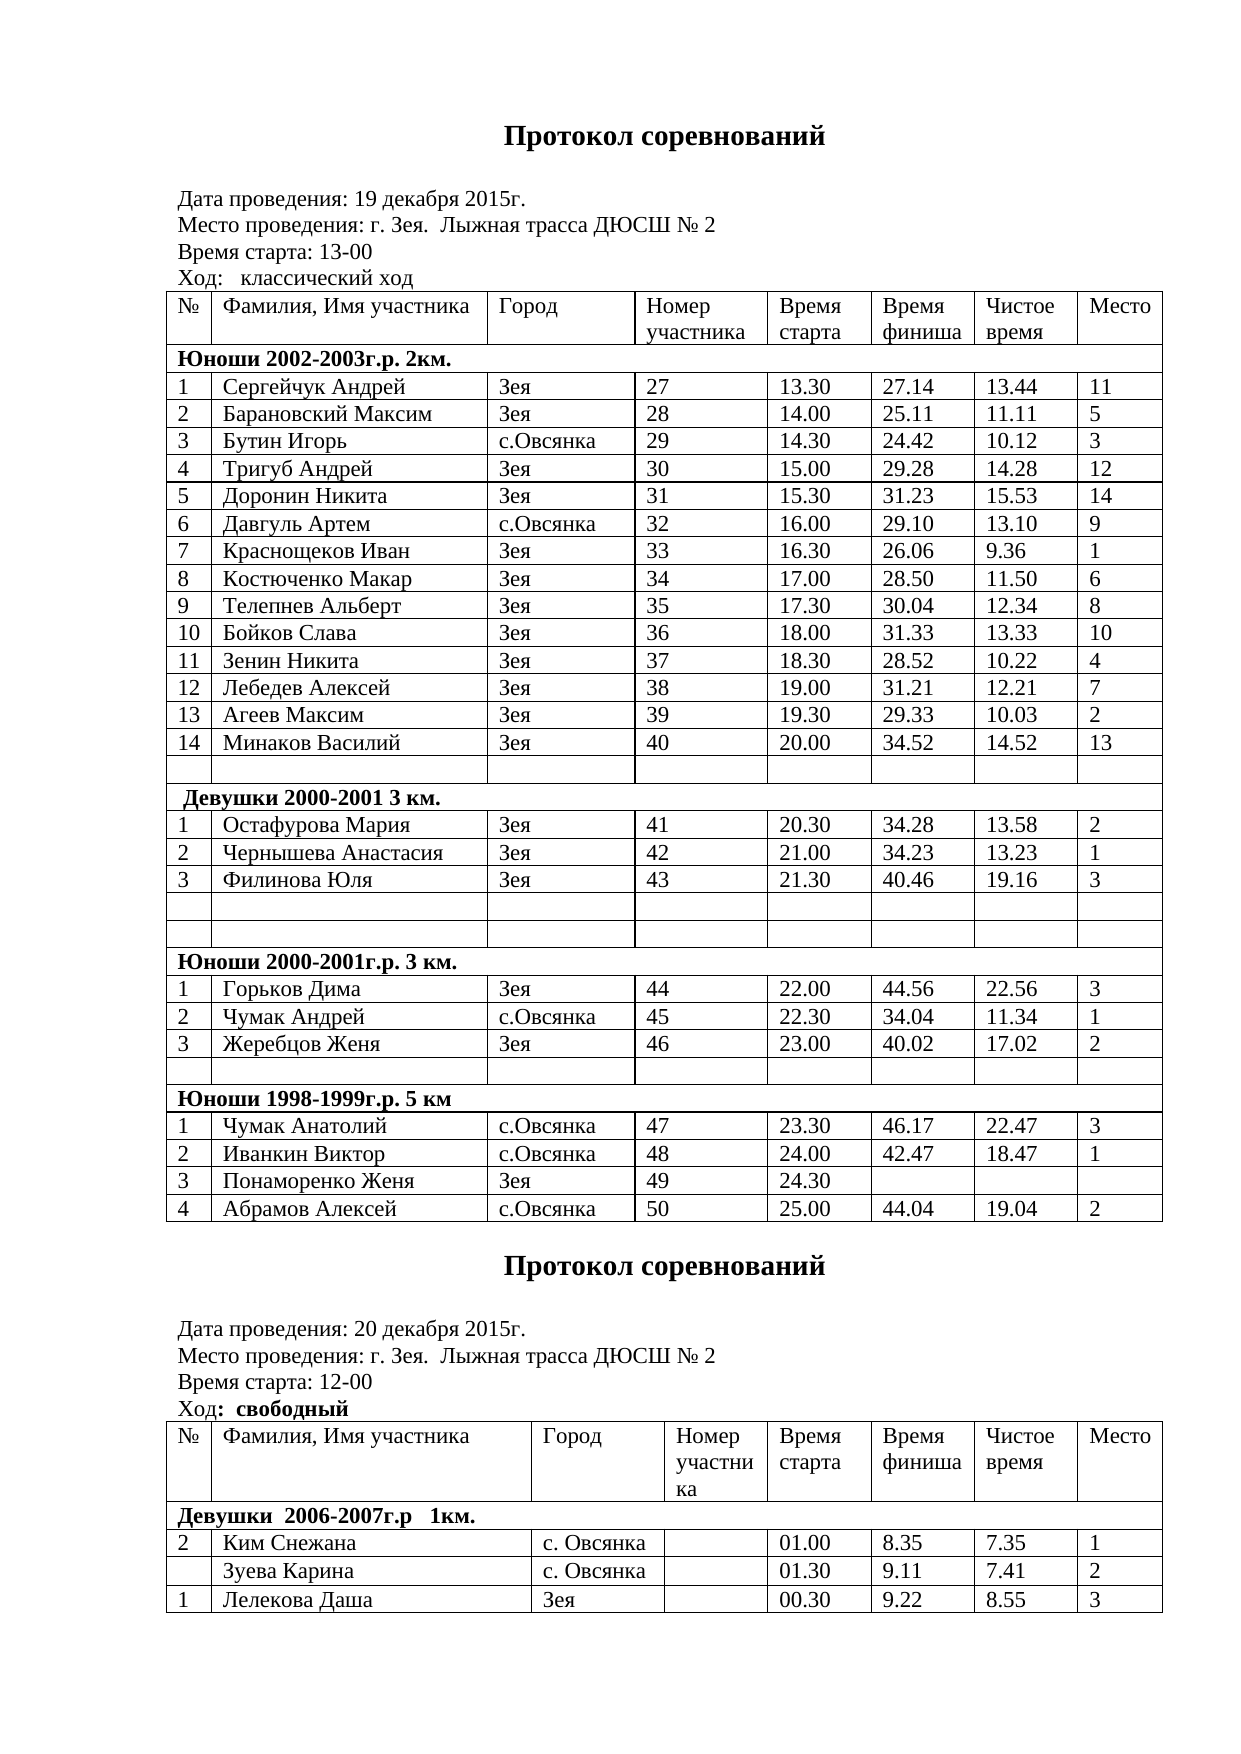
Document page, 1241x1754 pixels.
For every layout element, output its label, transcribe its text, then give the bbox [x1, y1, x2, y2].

table_cell Агеев Максим [212, 702, 487, 728]
table_cell 9.22 [872, 1586, 974, 1612]
table_cell 10.12 [975, 428, 1077, 454]
table_cell 1 [167, 1586, 211, 1612]
table_cell 14 [1078, 483, 1162, 509]
table_cell 6 [1078, 565, 1162, 591]
table_cell с. Овсянка [532, 1557, 664, 1585]
table_cell Зея [488, 1030, 634, 1057]
table_cell 2 [1078, 811, 1162, 837]
table_cell [1078, 1167, 1162, 1194]
table_cell 3 [1078, 976, 1162, 1002]
table_cell 10.03 [975, 702, 1077, 728]
table_cell 26.06 [872, 537, 974, 563]
table_cell 8 [1078, 592, 1162, 618]
table_cell 23.30 [768, 1113, 871, 1139]
table_cell Зенин Никита [212, 647, 487, 673]
table_cell 13.44 [975, 373, 1077, 399]
table_cell 13.30 [768, 373, 871, 399]
table_cell Давгуль Артем [212, 510, 487, 536]
table_cell 1 [1078, 1140, 1162, 1166]
table_cell 34.52 [872, 729, 974, 755]
table_cell 1 [1078, 537, 1162, 563]
table_cell с.Овсянка [488, 1195, 634, 1221]
table_cell 34.04 [872, 1003, 974, 1029]
table_cell 16.00 [768, 510, 871, 536]
table_cell [636, 921, 767, 947]
table_cell 18.47 [975, 1140, 1077, 1166]
table_cell [872, 1167, 974, 1194]
table_cell 3 [167, 866, 211, 892]
table_cell 13.58 [975, 811, 1077, 837]
table_cell 48 [636, 1140, 767, 1166]
table_cell 28.50 [872, 565, 974, 591]
table_header Город [488, 292, 634, 344]
table_cell 14.00 [768, 400, 871, 427]
table_cell Зея [488, 1167, 634, 1194]
table_cell 4 [167, 455, 211, 481]
table_cell 10.22 [975, 647, 1077, 673]
table_cell Зея [488, 537, 634, 563]
table_cell Остафурова Мария [212, 811, 487, 837]
table_cell 7.35 [975, 1530, 1077, 1556]
table_cell [1078, 921, 1162, 947]
table_header Номер участника [665, 1422, 767, 1501]
table_cell 31.21 [872, 674, 974, 701]
table_cell 9.11 [872, 1557, 974, 1585]
table_cell 3 [1078, 866, 1162, 892]
table_cell 7 [167, 537, 211, 563]
table_cell Ким Снежана [212, 1530, 531, 1556]
table_cell с.Овсянка [488, 1140, 634, 1166]
table_cell 1 [1078, 1530, 1162, 1556]
table_cell 46.17 [872, 1113, 974, 1139]
table_cell 17.00 [768, 565, 871, 591]
table_cell 9 [1078, 510, 1162, 536]
table_cell 3 [167, 1167, 211, 1194]
table_cell 31 [636, 483, 767, 509]
table_cell Абрамов Алексей [212, 1195, 487, 1221]
table_cell 1 [1078, 1003, 1162, 1029]
table_header Время финиша [872, 1422, 974, 1501]
table_cell Доронин Никита [212, 483, 487, 509]
table_cell [1078, 1058, 1162, 1084]
table_cell 14.52 [975, 729, 1077, 755]
table_cell [212, 756, 487, 783]
table_cell Чернышева Анастасия [212, 839, 487, 865]
table_cell 40.02 [872, 1030, 974, 1057]
table_cell Иванкин Виктор [212, 1140, 487, 1166]
table_cell 2 [167, 1530, 211, 1556]
table_cell [488, 1058, 634, 1084]
table_cell Зея [488, 702, 634, 728]
text Время старта: 13-00 [177, 238, 1152, 264]
table_cell Краснощеков Иван [212, 537, 487, 563]
table_cell [167, 893, 211, 920]
table_cell Зея [488, 455, 634, 481]
table_cell 24.00 [768, 1140, 871, 1166]
table_cell Зея [488, 647, 634, 673]
table_cell 1 [167, 1113, 211, 1139]
text Ход: классический ход [177, 264, 1152, 291]
text Протокол соревнований [177, 118, 1152, 152]
table_cell 15.30 [768, 483, 871, 509]
table_cell 22.56 [975, 976, 1077, 1002]
table_cell 46 [636, 1030, 767, 1057]
table_cell 3 [167, 428, 211, 454]
table_cell 29.28 [872, 455, 974, 481]
table_cell [975, 1058, 1077, 1084]
table_cell 12.21 [975, 674, 1077, 701]
text Протокол соревнований [177, 1248, 1152, 1282]
table_cell 29.10 [872, 510, 974, 536]
table_cell 14 [167, 729, 211, 755]
table_cell 7 [1078, 674, 1162, 701]
table_cell Зея [488, 483, 634, 509]
table_cell 14.30 [768, 428, 871, 454]
table_cell Зея [488, 866, 634, 892]
table_cell 22.00 [768, 976, 871, 1002]
table_cell 8.35 [872, 1530, 974, 1556]
table_cell Зея [488, 400, 634, 427]
table_cell Зея [488, 373, 634, 399]
table_cell 27 [636, 373, 767, 399]
table_cell Чумак Анатолий [212, 1113, 487, 1139]
table_cell 13 [167, 702, 211, 728]
table_cell 45 [636, 1003, 767, 1029]
table_cell Юноши 2000-2001г.р. 3 км. [167, 948, 1162, 974]
table_cell 10 [1078, 619, 1162, 646]
table_cell 5 [1078, 400, 1162, 427]
table_cell [636, 1058, 767, 1084]
table_cell 16.30 [768, 537, 871, 563]
table_cell 47 [636, 1113, 767, 1139]
table_header № [167, 1422, 211, 1501]
table_cell Тригуб Андрей [212, 455, 487, 481]
table_cell с.Овсянка [488, 1113, 634, 1139]
table_cell 9 [167, 592, 211, 618]
table_cell 4 [167, 1195, 211, 1221]
table_cell 37 [636, 647, 767, 673]
table_cell Зея [488, 619, 634, 646]
table_cell 11 [1078, 373, 1162, 399]
table_cell Лелекова Даша [212, 1586, 531, 1612]
table_cell 29 [636, 428, 767, 454]
table_cell 29.33 [872, 702, 974, 728]
table_cell 8.55 [975, 1586, 1077, 1612]
table_cell 5 [167, 483, 211, 509]
table_cell Бойков Слава [212, 619, 487, 646]
table_cell 20.30 [768, 811, 871, 837]
table_cell 43 [636, 866, 767, 892]
table_header Фамилия, Имя участника [212, 292, 487, 344]
table_cell Жеребцов Женя [212, 1030, 487, 1057]
table_cell [975, 1167, 1077, 1194]
table_cell Сергейчук Андрей [212, 373, 487, 399]
table_cell [768, 756, 871, 783]
table_cell 33 [636, 537, 767, 563]
table_cell Бутин Игорь [212, 428, 487, 454]
table_cell Девушки 2000-2001 3 км. [167, 784, 1162, 810]
table_cell 13.10 [975, 510, 1077, 536]
table_cell 01.30 [768, 1557, 871, 1585]
table_cell Юноши 1998-1999г.р. 5 км [167, 1085, 1162, 1111]
table_cell Зея [488, 592, 634, 618]
table_cell 13 [1078, 729, 1162, 755]
table_cell [636, 756, 767, 783]
table_cell Зея [488, 674, 634, 701]
table_cell [768, 893, 871, 920]
table_header Номер участника [636, 292, 767, 344]
table_cell [167, 921, 211, 947]
table_cell [872, 893, 974, 920]
table_cell [488, 893, 634, 920]
table_cell 10 [167, 619, 211, 646]
table_cell 31.33 [872, 619, 974, 646]
table_cell [167, 1058, 211, 1084]
table_cell 44.04 [872, 1195, 974, 1221]
table_cell 14.28 [975, 455, 1077, 481]
table_cell 39 [636, 702, 767, 728]
table_header Место [1078, 292, 1162, 344]
table_cell 30.04 [872, 592, 974, 618]
table_cell 21.00 [768, 839, 871, 865]
table_cell 19.00 [768, 674, 871, 701]
table_cell 1 [167, 811, 211, 837]
table_header № [167, 292, 211, 344]
table_cell 38 [636, 674, 767, 701]
table_cell [975, 921, 1077, 947]
table_cell [212, 1058, 487, 1084]
table_cell [488, 921, 634, 947]
table_cell 24.30 [768, 1167, 871, 1194]
table_cell [212, 921, 487, 947]
table_cell с.Овсянка [488, 428, 634, 454]
table_cell 42 [636, 839, 767, 865]
table_cell 4 [1078, 647, 1162, 673]
table_cell 19.30 [768, 702, 871, 728]
table_cell [665, 1530, 767, 1556]
table_cell 17.02 [975, 1030, 1077, 1057]
table_cell 19.16 [975, 866, 1077, 892]
table_header Время старта [768, 292, 871, 344]
table_cell 11.34 [975, 1003, 1077, 1029]
table_cell Зея [532, 1586, 664, 1612]
table_cell 36 [636, 619, 767, 646]
table_cell 22.47 [975, 1113, 1077, 1139]
table_cell 15.53 [975, 483, 1077, 509]
table_cell [665, 1586, 767, 1612]
table_cell 12 [1078, 455, 1162, 481]
table_cell [975, 893, 1077, 920]
table_cell 2 [167, 400, 211, 427]
table_cell 42.47 [872, 1140, 974, 1166]
table_cell Зея [488, 839, 634, 865]
table_cell 31.23 [872, 483, 974, 509]
table_cell 12 [167, 674, 211, 701]
table_cell [975, 756, 1077, 783]
table_cell 11 [167, 647, 211, 673]
table_cell Минаков Василий [212, 729, 487, 755]
table_cell 49 [636, 1167, 767, 1194]
table_cell Зея [488, 729, 634, 755]
table_cell 2 [1078, 1030, 1162, 1057]
table_cell [665, 1557, 767, 1585]
table_cell [768, 1058, 871, 1084]
table_cell Филинова Юля [212, 866, 487, 892]
table_cell 12.34 [975, 592, 1077, 618]
table_cell 25.00 [768, 1195, 871, 1221]
table_cell 25.11 [872, 400, 974, 427]
table_cell с.Овсянка [488, 1003, 634, 1029]
table_cell 50 [636, 1195, 767, 1221]
text Дата проведения: 20 декабря 2015г. [177, 1316, 1152, 1342]
table_cell 3 [1078, 1113, 1162, 1139]
table_header Место [1078, 1422, 1162, 1501]
table_header Время финиша [872, 292, 974, 344]
table_cell 2 [1078, 1195, 1162, 1221]
table_cell 19.04 [975, 1195, 1077, 1221]
table_cell 3 [1078, 428, 1162, 454]
table_cell 2 [1078, 702, 1162, 728]
table_cell [1078, 893, 1162, 920]
table_cell 24.42 [872, 428, 974, 454]
table_cell 1 [167, 976, 211, 1002]
table_cell Юноши 2002-2003г.р. 2км. [167, 345, 1162, 372]
table_cell [768, 921, 871, 947]
table_cell 2 [167, 1140, 211, 1166]
table_cell 41 [636, 811, 767, 837]
table_cell [872, 1058, 974, 1084]
table_cell 30 [636, 455, 767, 481]
table_cell 2 [167, 839, 211, 865]
table_cell 13.33 [975, 619, 1077, 646]
table_cell [872, 921, 974, 947]
text Ход: свободный [177, 1394, 1152, 1421]
table_cell Телепнев Альберт [212, 592, 487, 618]
table_cell 00.30 [768, 1586, 871, 1612]
table_cell 34 [636, 565, 767, 591]
table_cell [1078, 756, 1162, 783]
table_cell 28.52 [872, 647, 974, 673]
table_cell 8 [167, 565, 211, 591]
table_cell [167, 756, 211, 783]
table_cell 15.00 [768, 455, 871, 481]
table_cell 34.23 [872, 839, 974, 865]
text Место проведения: г. Зея. Лыжная трасса ДЮСШ № 2 [177, 212, 1152, 238]
table_cell с.Овсянка [488, 510, 634, 536]
table_cell 6 [167, 510, 211, 536]
text Место проведения: г. Зея. Лыжная трасса ДЮСШ № 2 [177, 1342, 1152, 1368]
table_cell 34.28 [872, 811, 974, 837]
table_cell [636, 893, 767, 920]
table_cell 20.00 [768, 729, 871, 755]
table_cell 35 [636, 592, 767, 618]
table_cell Чумак Андрей [212, 1003, 487, 1029]
table_cell [872, 756, 974, 783]
table_cell [212, 893, 487, 920]
text Время старта: 12-00 [177, 1368, 1152, 1394]
table_cell 44 [636, 976, 767, 1002]
table_cell 01.00 [768, 1530, 871, 1556]
table_cell 3 [167, 1030, 211, 1057]
table_cell 2 [1078, 1557, 1162, 1585]
table_cell 1 [1078, 839, 1162, 865]
table_header Фамилия, Имя участника [212, 1422, 531, 1501]
table_cell Девушки 2006-2007г.р 1км. [167, 1502, 1162, 1528]
table_cell Зея [488, 811, 634, 837]
table_cell 44.56 [872, 976, 974, 1002]
table_cell 32 [636, 510, 767, 536]
table_cell 22.30 [768, 1003, 871, 1029]
table_cell 40.46 [872, 866, 974, 892]
table_cell 13.23 [975, 839, 1077, 865]
table_cell 23.00 [768, 1030, 871, 1057]
table_cell Горьков Дима [212, 976, 487, 1002]
table_cell 27.14 [872, 373, 974, 399]
table_cell [167, 1557, 211, 1585]
table_header Чистое время [975, 292, 1077, 344]
table_cell Костюченко Макар [212, 565, 487, 591]
table_cell 2 [167, 1003, 211, 1029]
table_cell 28 [636, 400, 767, 427]
table_cell Зея [488, 976, 634, 1002]
table_cell 17.30 [768, 592, 871, 618]
table_cell Лебедев Алексей [212, 674, 487, 701]
text Дата проведения: 19 декабря 2015г. [177, 185, 1152, 212]
table_cell Зея [488, 565, 634, 591]
table_header Чистое время [975, 1422, 1077, 1501]
table_cell 11.50 [975, 565, 1077, 591]
table_cell 3 [1078, 1586, 1162, 1612]
table_cell 18.30 [768, 647, 871, 673]
table_cell Барановский Максим [212, 400, 487, 427]
table_cell 18.00 [768, 619, 871, 646]
table_cell 11.11 [975, 400, 1077, 427]
table_cell с. Овсянка [532, 1530, 664, 1556]
table_cell 40 [636, 729, 767, 755]
table_cell Понаморенко Женя [212, 1167, 487, 1194]
table_cell 9.36 [975, 537, 1077, 563]
table_cell 1 [167, 373, 211, 399]
table_cell Зуева Карина [212, 1557, 531, 1585]
table_cell 7.41 [975, 1557, 1077, 1585]
table_cell [488, 756, 634, 783]
table_header Время старта [768, 1422, 871, 1501]
table_header Город [532, 1422, 664, 1501]
table_cell 21.30 [768, 866, 871, 892]
